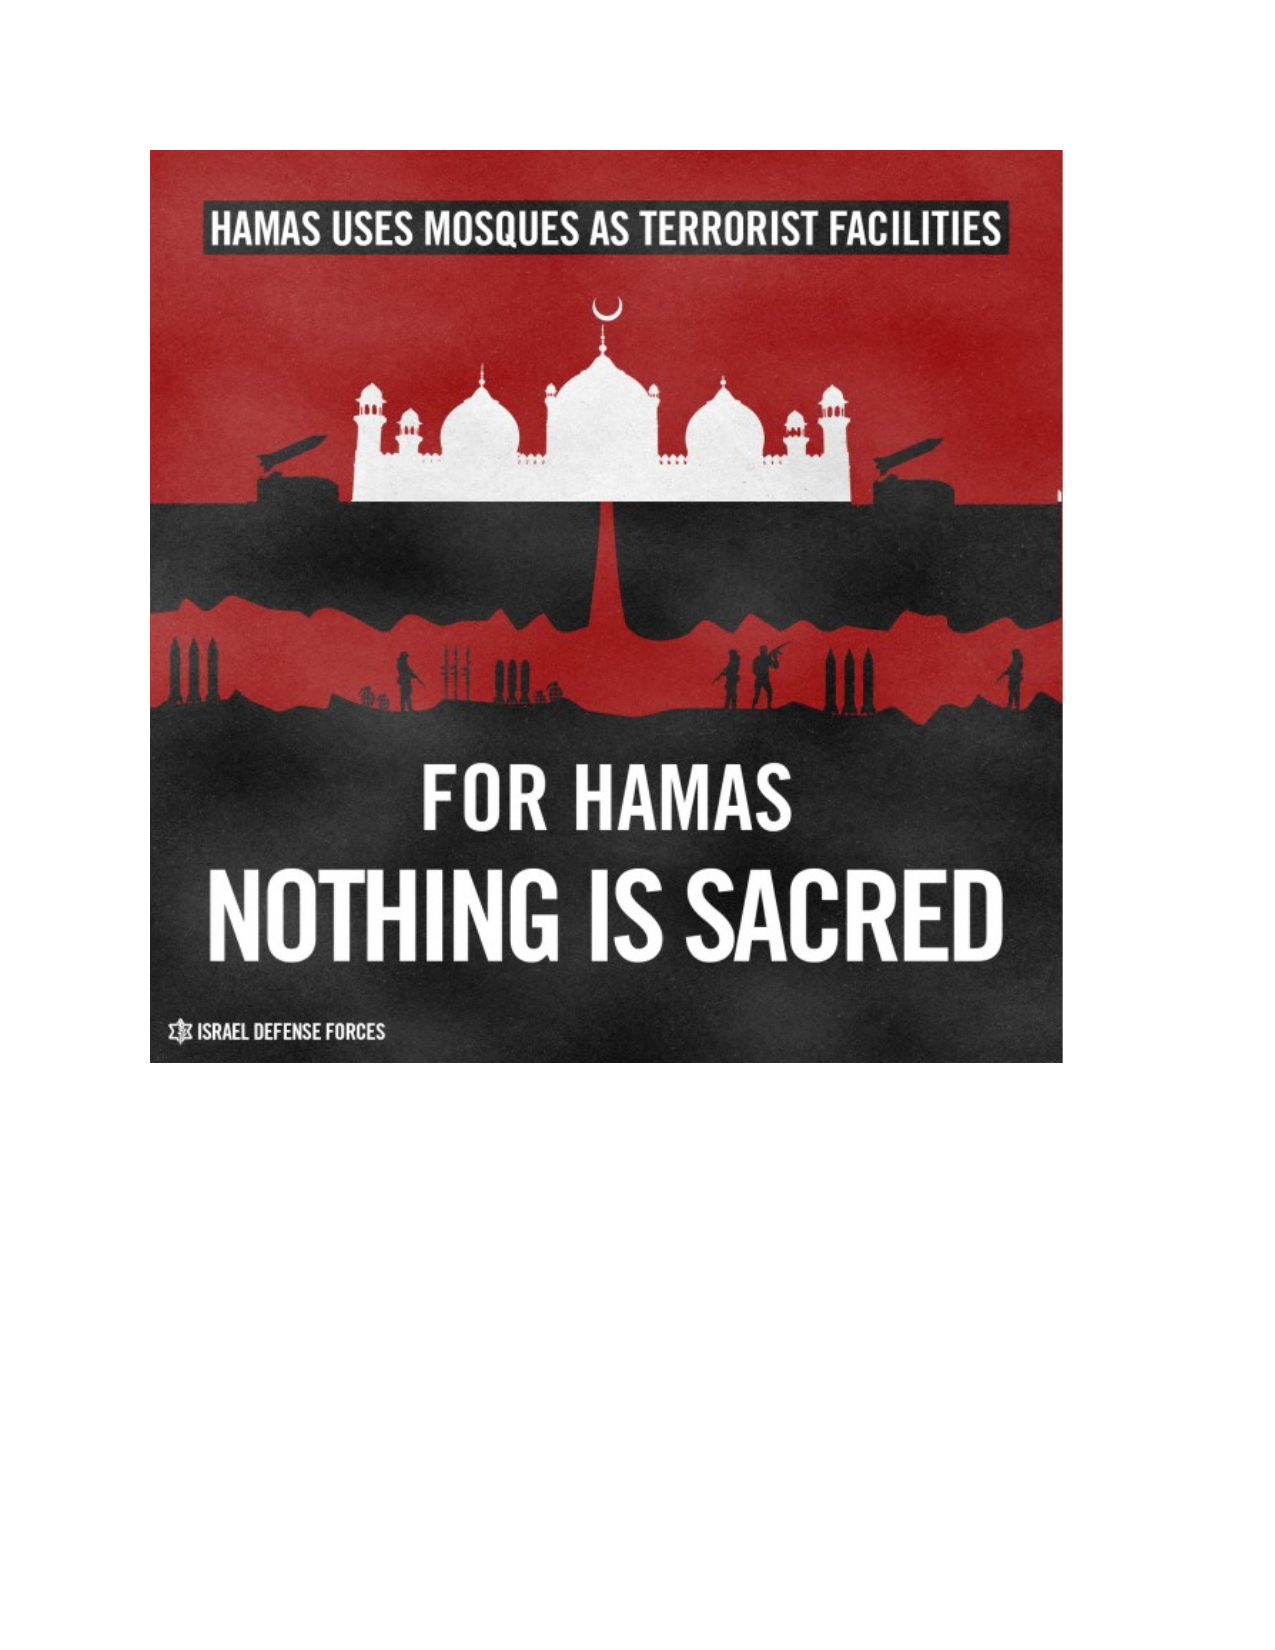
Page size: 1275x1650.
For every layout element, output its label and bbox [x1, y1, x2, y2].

picture [150, 150, 1063, 1063]
